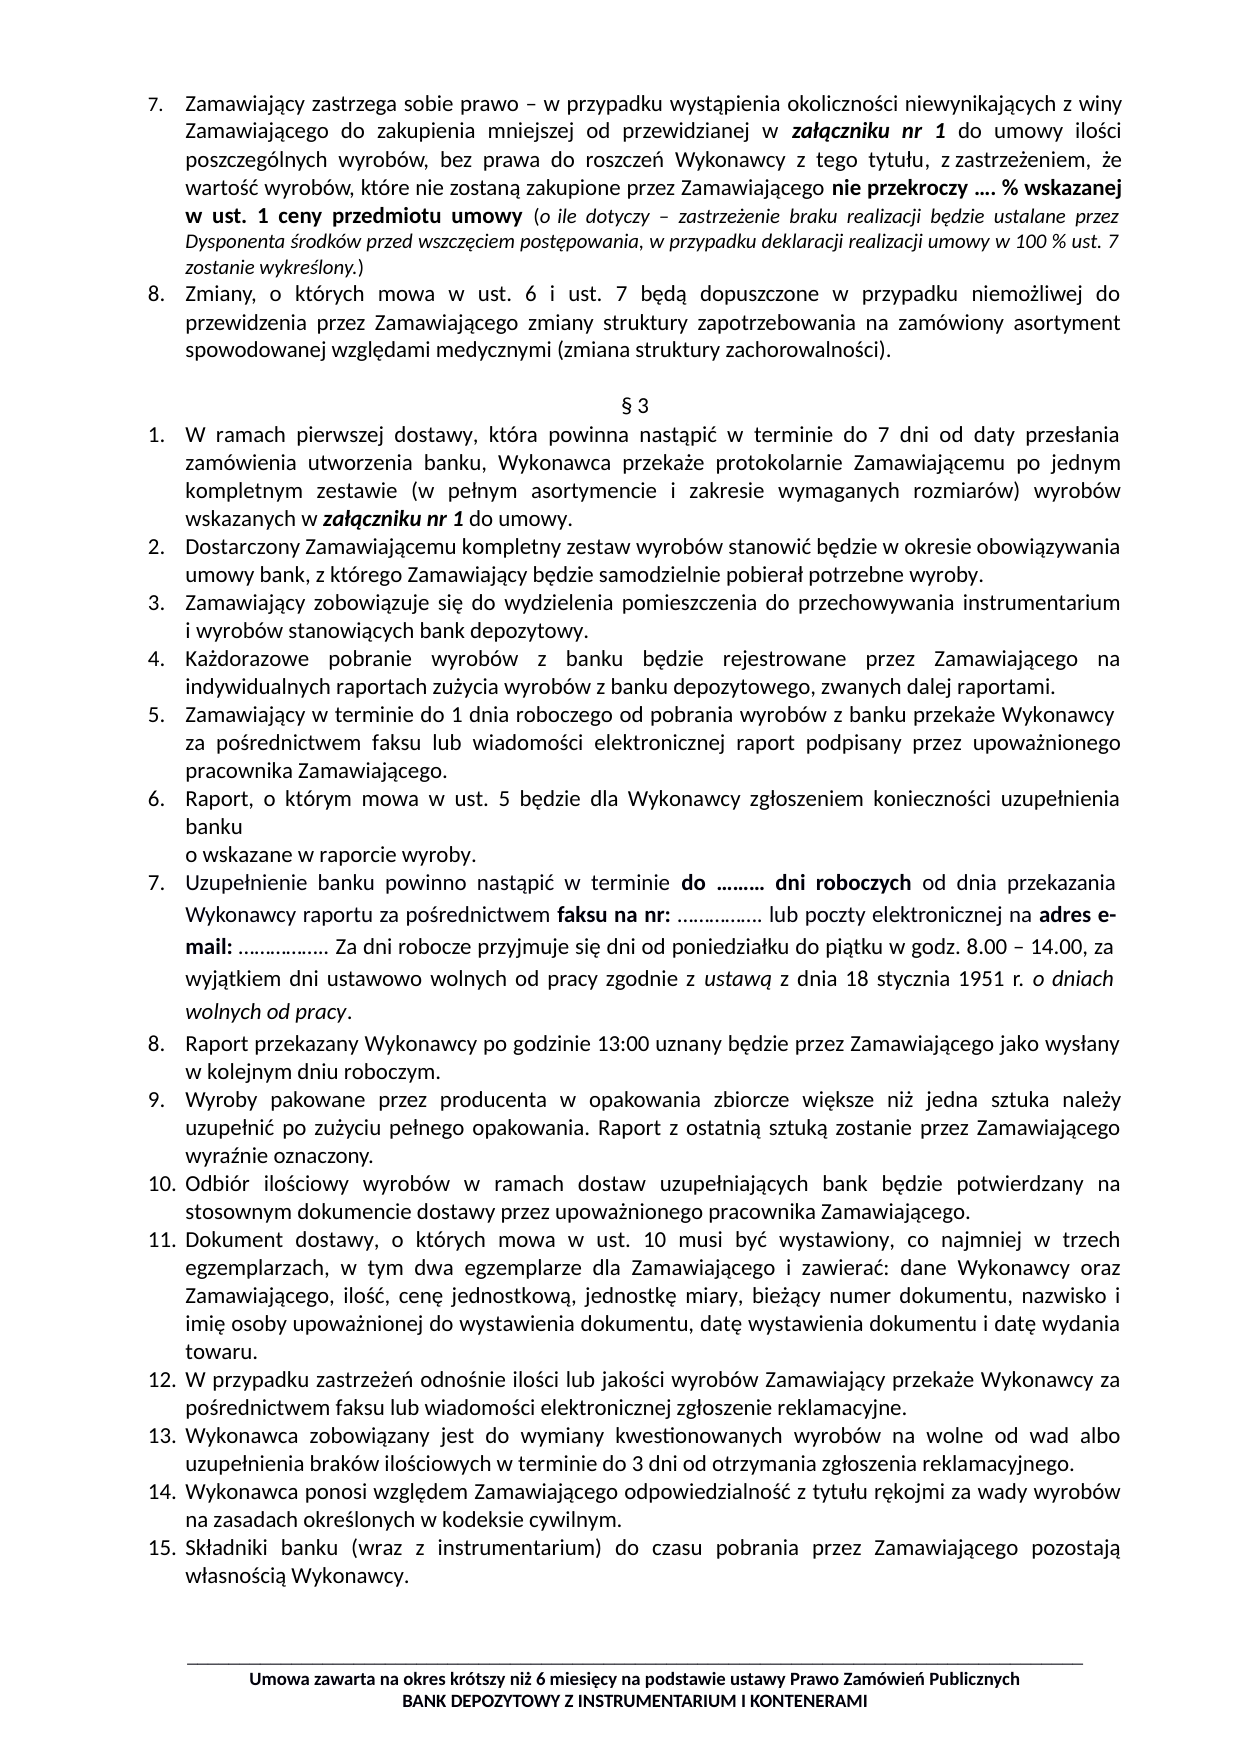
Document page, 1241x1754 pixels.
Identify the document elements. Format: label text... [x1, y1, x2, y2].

list Raport, o którym mowa w ust. 5 będzie dla Wykonawcy zgłoszeniem konieczności uzupełnienia banku o wskazane w raporcie wyroby. [148, 784, 1122, 868]
list Wykonawca zobowiązany jest do wymiany kwestionowanych wyrobów na wolne od wad albo uzupełnienia braków ilościowych w terminie do 3 dni od otrzymania zgłoszenia reklamacyjnego. [148, 1421, 1122, 1477]
list W ramach pierwszej dostawy, która powinna nastąpić w terminie do 7 dni od daty przesłania zamówienia utworzenia banku, Wykonawca przekaże protokolarnie Zamawiającemu po jednym kompletnym zestawie (w pełnym asortymencie i zakresie wymaganych rozmiarów) wyrobów wskazanych w załączniku nr 1 do umowy. [148, 420, 1122, 532]
list W przypadku zastrzeżeń odnośnie ilości lub jakości wyrobów Zamawiający przekaże Wykonawcy za pośrednictwem faksu lub wiadomości elektronicznej zgłoszenie reklamacyjne. [148, 1365, 1122, 1421]
list Dostarczony Zamawiającemu kompletny zestaw wyrobów stanowić będzie w okresie obowiązywania umowy bank, z którego Zamawiający będzie samodzielnie pobierał potrzebne wyroby. [148, 532, 1122, 588]
list Zamawiający zobowiązuje się do wydzielenia pomieszczenia do przechowywania instrumentarium i wyrobów stanowiących bank depozytowy. [148, 588, 1122, 644]
list Wykonawca ponosi względem Zamawiającego odpowiedzialność z tytułu rękojmi za wady wyrobów na zasadach określonych w kodeksie cywilnym. [148, 1477, 1122, 1533]
list Każdorazowe pobranie wyrobów z banku będzie rejestrowane przez Zamawiającego na indywidualnych raportach zużycia wyrobów z banku depozytowego, zwanych dalej raportami. [148, 644, 1122, 700]
text § 3 [148, 392, 1122, 420]
list Zamawiający w terminie do 1 dnia roboczego od pobrania wyrobów z banku przekaże Wykonawcy za pośrednictwem faksu lub wiadomości elektronicznej raport podpisany przez upoważnionego pracownika Zamawiającego. [148, 700, 1122, 784]
list Zmiany, o których mowa w ust. 6 i ust. 7 będą dopuszczone w przypadku niemożliwej do przewidzenia przez Zamawiającego zmiany struktury zapotrzebowania na zamówiony asortyment spowodowanej względami medycznymi (zmiana struktury zachorowalności). [148, 279, 1122, 364]
list Wyroby pakowane przez producenta w opakowania zbiorcze większe niż jedna sztuka należy uzupełnić po zużyciu pełnego opakowania. Raport z ostatnią sztuką zostanie przez Zamawiającego wyraźnie oznaczony. [148, 1085, 1122, 1169]
list Uzupełnienie banku powinno nastąpić w terminie do ……… dni roboczych od dnia przekazania Wykonawcy raportu za pośrednictwem faksu na nr: ……………. lub poczty elektronicznej na adres e-mail: …………….. Za dni robocze przyjmuje się dni od poniedziałku do piątku w godz. 8.00 – 14.00, za wyjątkiem dni ustawowo wolnych od pracy zgodnie z ustawą z dnia 18 stycznia 1951 r. o dniach wolnych od pracy. [148, 868, 1116, 1025]
list Odbiór ilościowy wyrobów w ramach dostaw uzupełniających bank będzie potwierdzany na stosownym dokumencie dostawy przez upoważnionego pracownika Zamawiającego. [148, 1169, 1122, 1225]
list Raport przekazany Wykonawcy po godzinie 13:00 uznany będzie przez Zamawiającego jako wysłany w kolejnym dniu roboczym. [148, 1029, 1122, 1085]
list Składniki banku (wraz z instrumentarium) do czasu pobrania przez Zamawiającego pozostają własnością Wykonawcy. [148, 1533, 1122, 1589]
list Zamawiający zastrzega sobie prawo – w przypadku wystąpienia okoliczności niewynikających z winy Zamawiającego do zakupienia mniejszej od przewidzianej w załączniku nr 1 do umowy ilości poszczególnych wyrobów, bez prawa do roszczeń Wykonawcy z tego tytułu, z zastrzeżeniem, że wartość wyrobów, które nie zostaną zakupione przez Zamawiającego nie przekroczy …. % wskazanej w ust. 1 ceny przedmiotu umowy (o ile dotyczy – zastrzeżenie braku realizacji będzie ustalane przez Dysponenta środków przed wszczęciem postępowania, w przypadku deklaracji realizacji umowy w 100 % ust. 7 zostanie wykreślony.) [148, 89, 1122, 279]
list Dokument dostawy, o których mowa w ust. 10 musi być wystawiony, co najmniej w trzech egzemplarzach, w tym dwa egzemplarze dla Zamawiającego i zawierać: dane Wykonawcy oraz Zamawiającego, ilość, cenę jednostkową, jednostkę miary, bieżący numer dokumentu, nazwisko i imię osoby upoważnionej do wystawienia dokumentu, datę wystawienia dokumentu i datę wydania towaru. [148, 1225, 1122, 1365]
